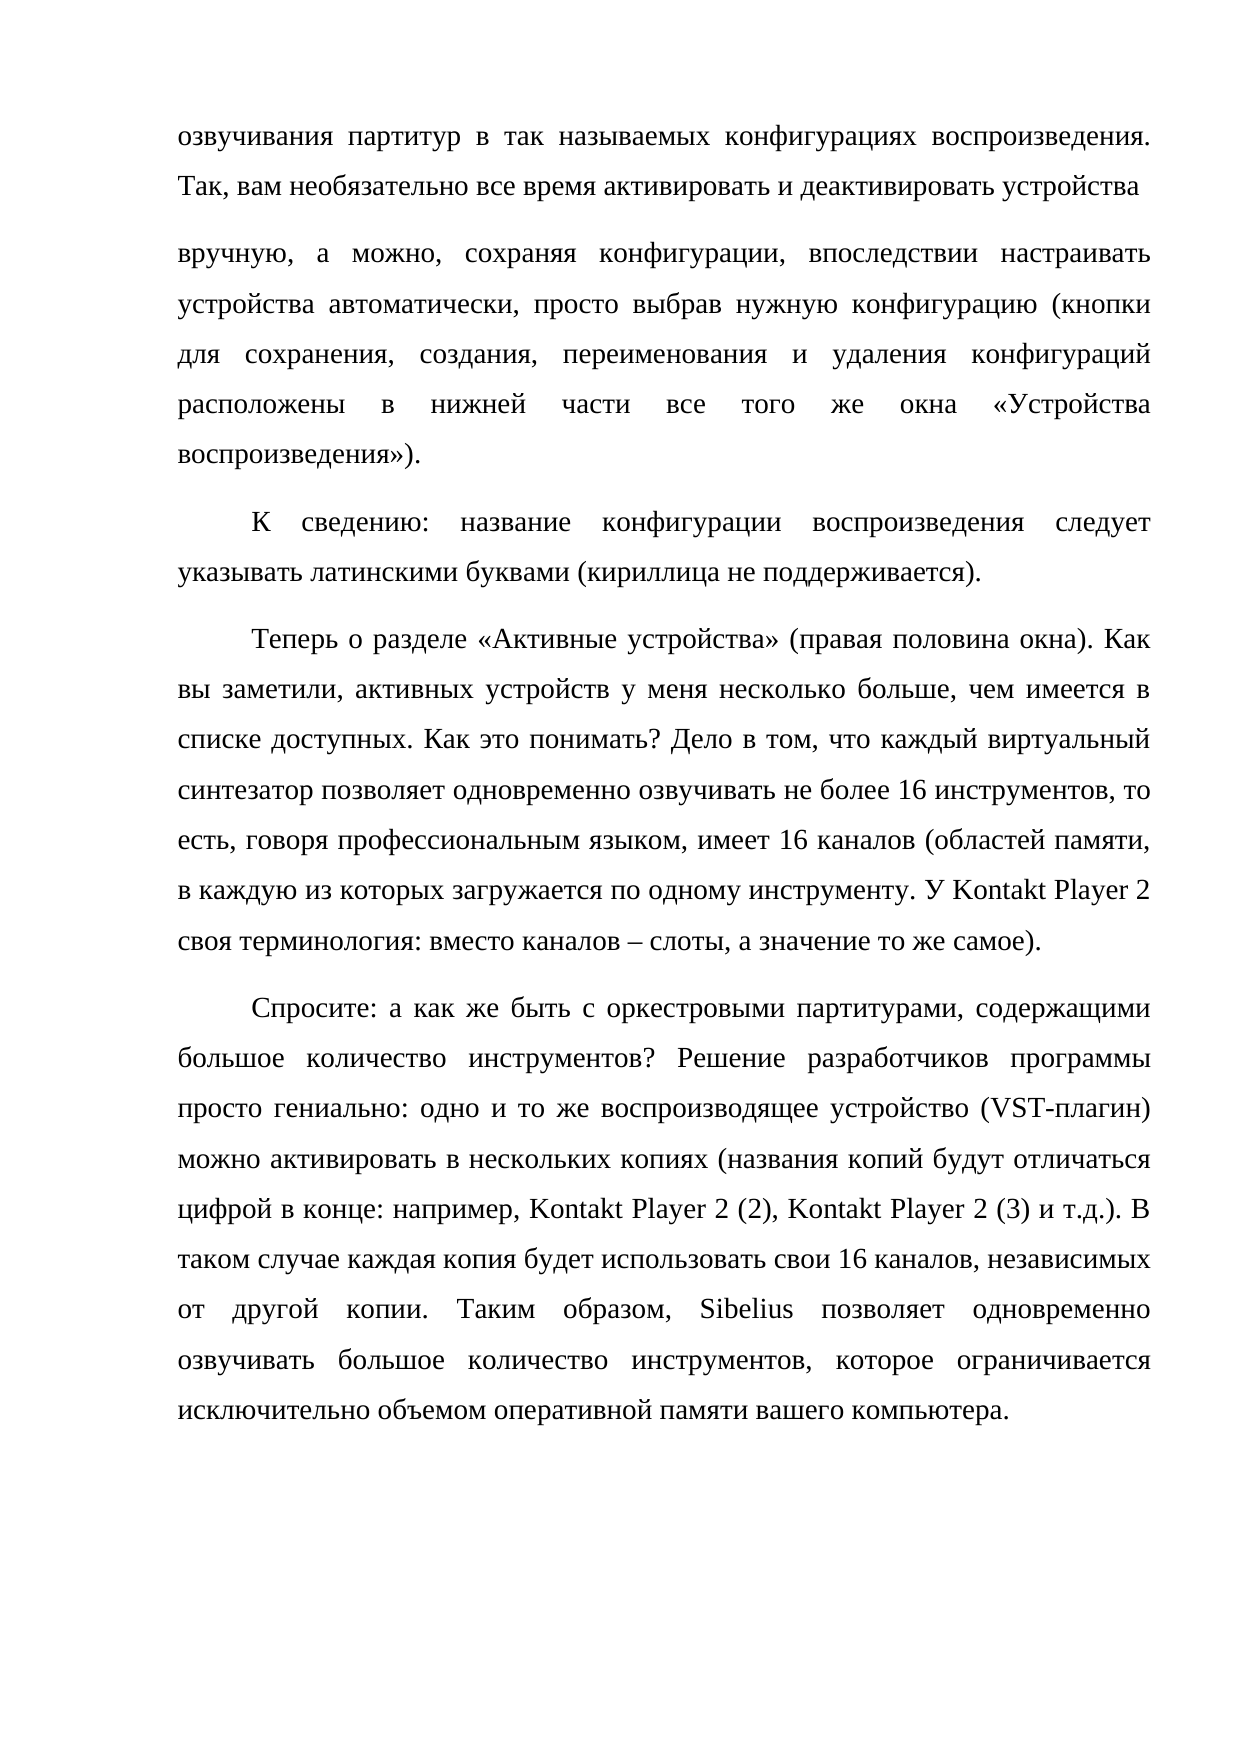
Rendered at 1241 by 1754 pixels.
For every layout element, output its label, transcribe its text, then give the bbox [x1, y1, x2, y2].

text Спросите: а как же быть с оркестровыми партитурами, содержащими большое количество инструментов? Решение разработчиков программы просто гениально: одно и то же воспроизводящее устройство (VST-плагин) можно активировать в нескольких копиях (названия копий будут отличаться цифрой в конце: например, Kontakt Player 2 (2), Kontakt Player 2 (3) и т.д.). В таком случае каждая копия будет использовать свои 16 каналов, независимых от другой копии. Таким образом, Sibelius позволяет одновременно озвучивать большое количество инструментов, которое ограничивается исключительно объемом оперативной памяти вашего компьютера. [177, 990, 1152, 1426]
text К сведению: название конфигурации воспроизведения следует указывать латинскими буквами (кириллица не поддерживается). [177, 504, 1152, 587]
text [177, 118, 1152, 202]
text вручную, а можно, сохраняя конфигурации, впоследствии настраивать устройства автоматически, просто выбрав нужную конфигурацию (кнопки для сохранения, создания, переименования и удаления конфигураций расположены в нижней части все того же окна «Устройства воспроизведения»). [177, 235, 1152, 470]
text Теперь о разделе «Активные устройства» (правая половина окна). Как вы заметили, активных устройств у меня несколько больше, чем имеется в списке доступных. Как это понимать? Дело в том, что каждый виртуальный синтезатор позволяет одновременно озвучивать не более 16 инструментов, то есть, говоря профессиональным языком, имеет 16 каналов (областей памяти, в каждую из которых загружается по одному инструменту. У Kontakt Player 2 своя терминология: вместо каналов – слоты, а значение то же самое). [177, 621, 1152, 956]
